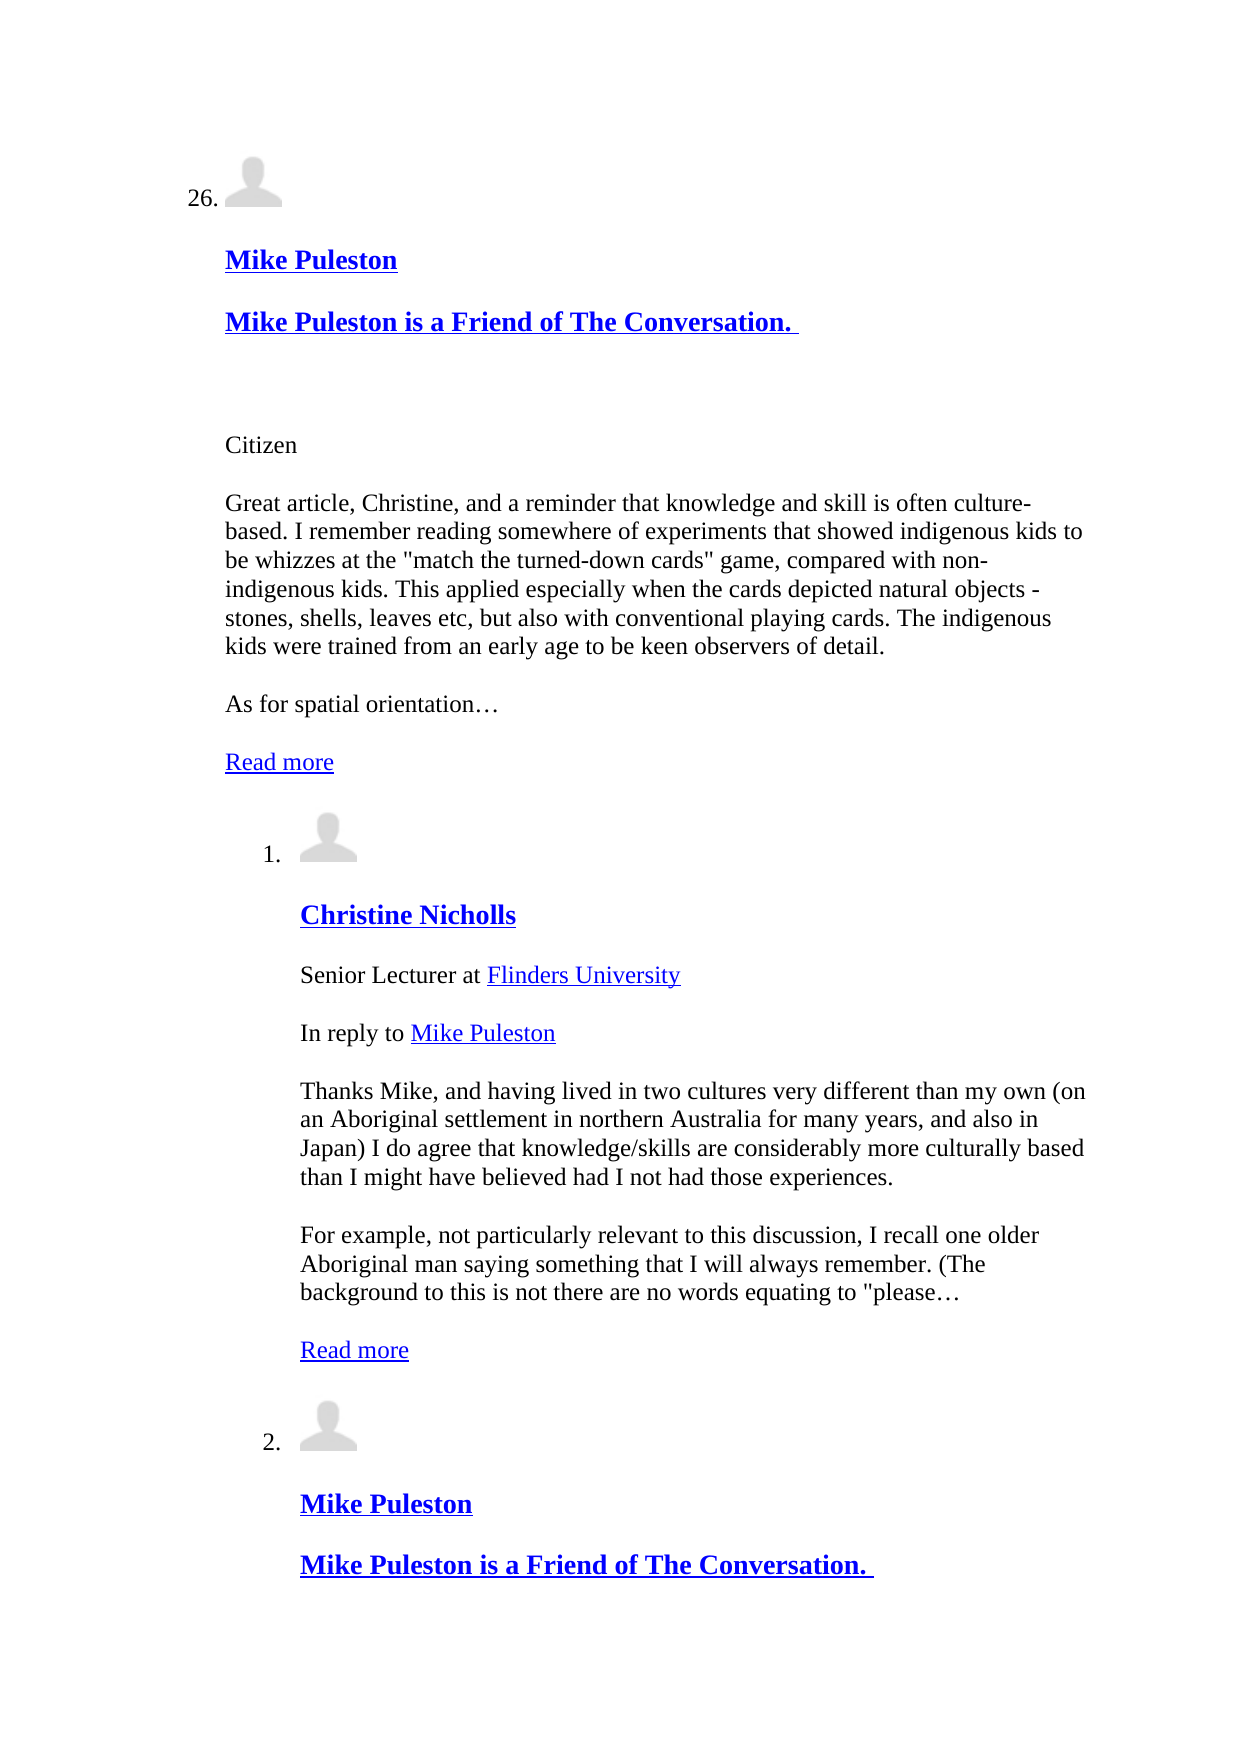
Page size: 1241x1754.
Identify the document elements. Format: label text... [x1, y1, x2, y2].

text Great article, Christine, and a reminder that knowledge and skill is often culture-based. I remember reading somewhere of experiments that showed indigenous kids to be whizzes at the "match the turned-down cards" game, compared with non-indigenous kids. This applied especially when the cards depicted natural objects - stones, shells, leaves etc, but also with conventional playing cards. The indigenous kids were trained from an early age to be keen observers of detail. [225, 488, 1090, 660]
picture [300, 805, 357, 862]
text Read more [300, 1335, 1090, 1364]
text As for spatial orientation… [225, 689, 1090, 718]
text In reply to Mike Puleston [300, 1018, 1090, 1047]
text Mike Puleston [300, 1487, 1090, 1519]
text Citizen [225, 430, 1090, 458]
text Senior Lecturer at Flinders University [300, 960, 1090, 989]
text Mike Puleston is a Friend of The Conversation. [225, 305, 1090, 337]
text Read more [225, 747, 1090, 776]
text Mike Puleston [225, 243, 1090, 276]
text Christine Nicholls [300, 898, 1090, 931]
text Thanks Mike, and having lived in two cultures very different than my own (on an Aboriginal settlement in northern Australia for many years, and also in Japan) I do agree that knowledge/skills are considerably more culturally based than I might have believed had I not had those experiences. [300, 1076, 1090, 1191]
text Mike Puleston is a Friend of The Conversation. [300, 1548, 1090, 1581]
picture [300, 1393, 357, 1451]
picture [225, 150, 282, 207]
text For example, not particularly relevant to this discussion, I recall one older Aboriginal man saying something that I will always remember. (The background to this is not there are no words equating to "please… [300, 1220, 1090, 1306]
